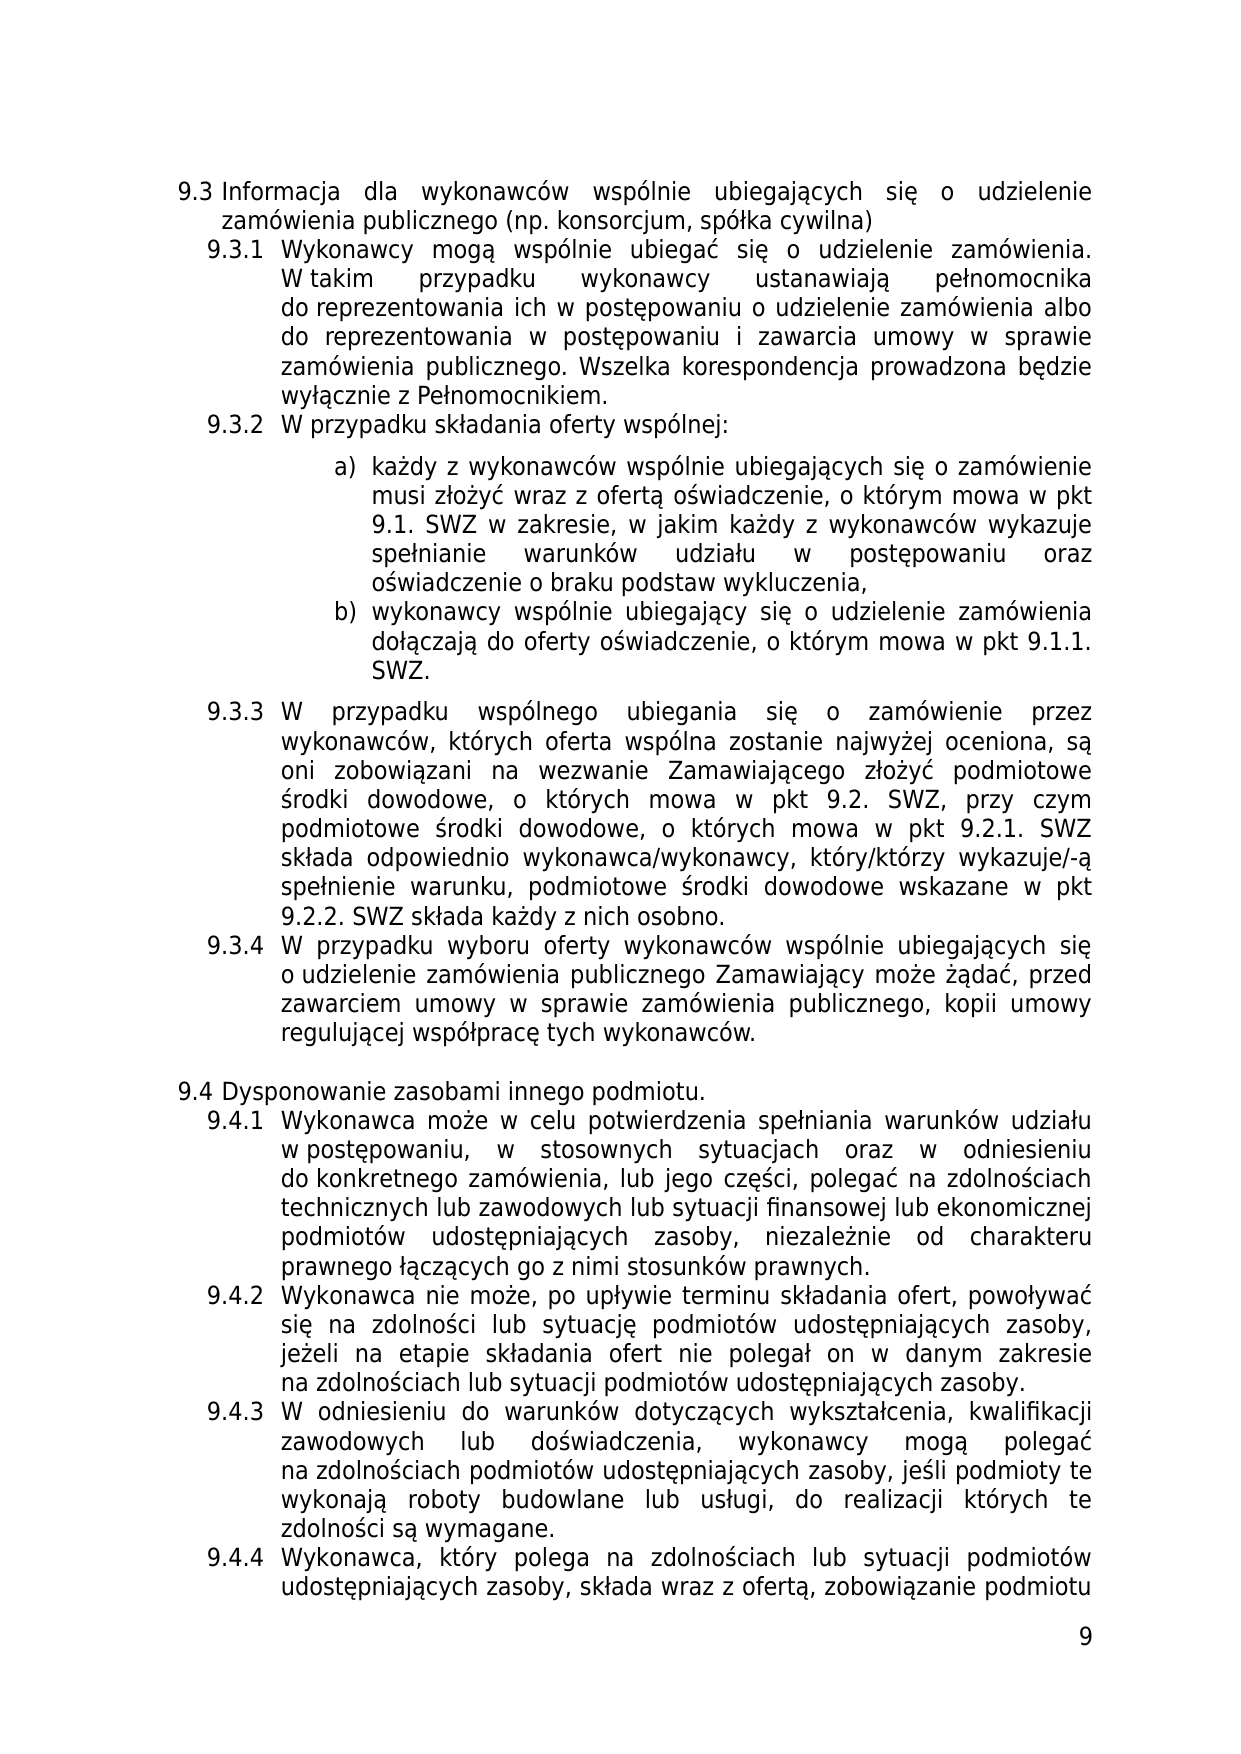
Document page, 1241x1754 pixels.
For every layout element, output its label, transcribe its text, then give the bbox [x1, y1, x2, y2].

list Informacja dla wykonawców wspólnie ubiegających się o udzielenie zamówienia publicznego (np. konsorcjum, spółka cywilna) [177, 177, 1093, 235]
list Wykonawca może w celu potwierdzenia spełniania warunków udziału w postępowaniu, w stosownych sytuacjach oraz w odniesieniu do konkretnego zamówienia, lub jego części, polegać na zdolnościach technicznych lub zawodowych lub sytuacji finansowej lub ekonomicznej podmiotów udostępniających zasoby, niezależnie od charakteru prawnego łączących go z nimi stosunków prawnych. [207, 1106, 1093, 1281]
list każdy z wykonawców wspólnie ubiegających się o zamówienie musi złożyć wraz z ofertą oświadczenie, o którym mowa w pkt 9.1. SWZ w zakresie, w jakim każdy z wykonawców wykazuje spełnianie warunków udziału w postępowaniu oraz oświadczenie o braku podstaw wykluczenia, [334, 452, 1093, 598]
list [207, 1543, 1093, 1602]
list W przypadku wspólnego ubiegania się o zamówienie przez wykonawców, których oferta wspólna zostanie najwyżej oceniona, są oni zobowiązani na wezwanie Zamawiającego złożyć podmiotowe środki dowodowe, o których mowa w pkt 9.2. SWZ, przy czym podmiotowe środki dowodowe, o których mowa w pkt 9.2.1. SWZ składa odpowiednio wykonawca/wykonawcy, który/którzy wykazuje/-ą spełnienie warunku, podmiotowe środki dowodowe wskazane w pkt 9.2.2. SWZ składa każdy z nich osobno. [207, 698, 1093, 931]
list Dysponowanie zasobami innego podmiotu. [177, 1077, 1093, 1106]
list Wykonawcy mogą wspólnie ubiegać się o udzielenie zamówienia. W takim przypadku wykonawcy ustanawiają pełnomocnika do reprezentowania ich w postępowaniu o udzielenie zamówienia albo do reprezentowania w postępowaniu i zawarcia umowy w sprawie zamówienia publicznego. Wszelka korespondencja prowadzona będzie wyłącznie z Pełnomocnikiem. [207, 235, 1093, 410]
list W odniesieniu do warunków dotyczących wykształcenia, kwalifikacji zawodowych lub doświadczenia, wykonawcy mogą polegać na zdolnościach podmiotów udostępniających zasoby, jeśli podmioty te wykonają roboty budowlane lub usługi, do realizacji których te zdolności są wymagane. [207, 1398, 1093, 1543]
list W przypadku wyboru oferty wykonawców wspólnie ubiegających się o udzielenie zamówienia publicznego Zamawiający może żądać, przed zawarciem umowy w sprawie zamówienia publicznego, kopii umowy regulującej współpracę tych wykonawców. [207, 931, 1093, 1048]
list wykonawcy wspólnie ubiegający się o udzielenie zamówienia dołączają do oferty oświadczenie, o którym mowa w pkt 9.1.1. SWZ. [334, 598, 1093, 685]
list Wykonawca nie może, po upływie terminu składania ofert, powoływać się na zdolności lub sytuację podmiotów udostępniających zasoby, jeżeli na etapie składania ofert nie polegał on w danym zakresie na zdolnościach lub sytuacji podmiotów udostępniających zasoby. [207, 1281, 1093, 1398]
list W przypadku składania oferty wspólnej: [207, 410, 1093, 439]
